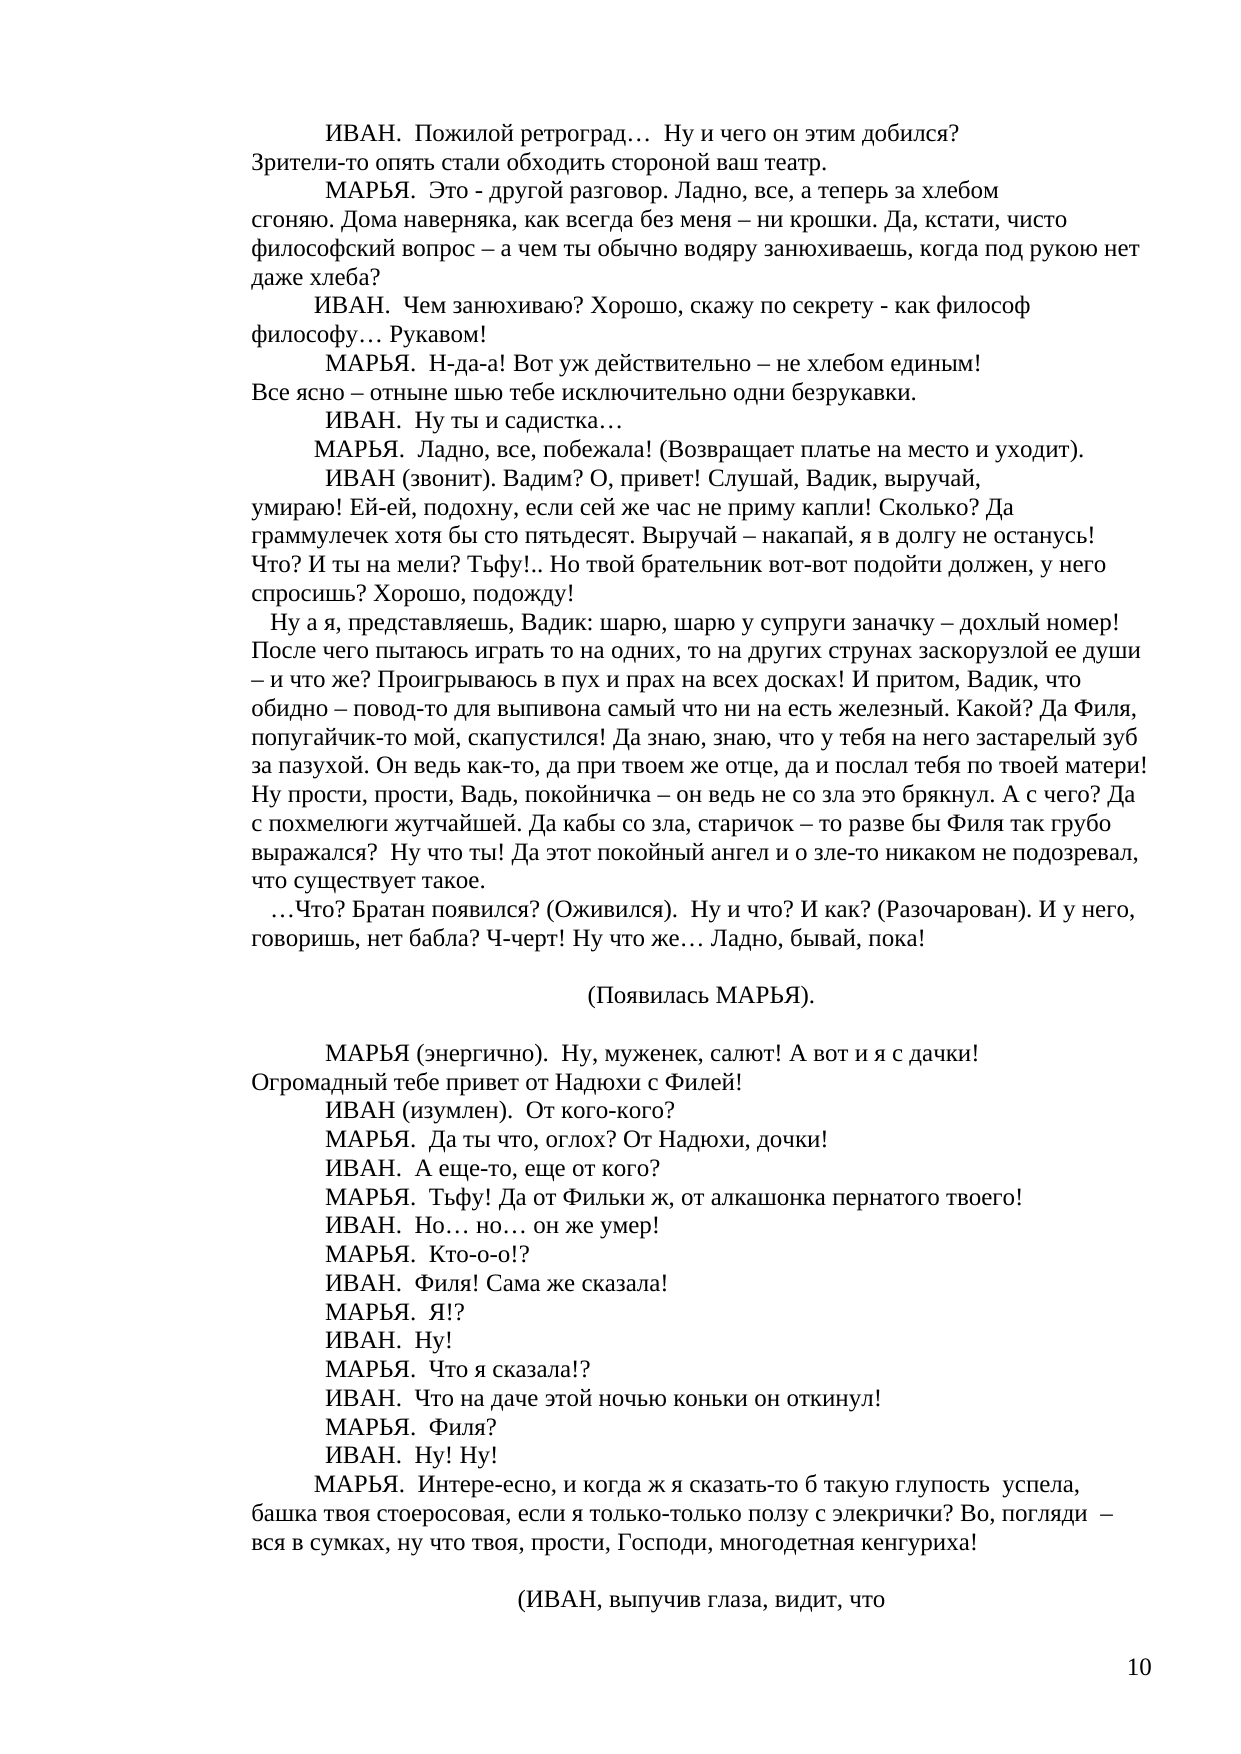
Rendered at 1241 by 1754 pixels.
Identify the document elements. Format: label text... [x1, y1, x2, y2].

text ИВАН (звонит). Вадим? О, привет! Слушай, Вадик, выручай, [325, 463, 1152, 492]
text ИВАН. Чем занюхиваю? Хорошо, скажу по секрету - как философ философу… Рукавом! [251, 291, 1152, 348]
text (ИВАН, выпучив глаза, видит, что [251, 1584, 1152, 1613]
text ИВАН. Ну! Ну! [325, 1441, 1152, 1469]
text Все ясно – отныне шью тебе исключительно одни безрукавки. [251, 377, 1152, 406]
text МАРЬЯ. Н-да-а! Вот уж действительно – не хлебом единым! [325, 348, 1152, 377]
text Огромадный тебе привет от Надюхи с Филей! [251, 1067, 1152, 1096]
text (Появилась МАРЬЯ). [251, 981, 1152, 1009]
text МАРЬЯ. Филя? [325, 1412, 1152, 1441]
text МАРЬЯ. Я!? [325, 1297, 1152, 1326]
text МАРЬЯ. Что я сказала!? [325, 1354, 1152, 1383]
text МАРЬЯ. Интере-есно, и когда ж я сказать-то б такую глупость успела, башка твоя стоеросовая, если я только-только ползу с элекрички? Во, погляди – вся в сумках, ну что твоя, прости, Господи, многодетная кенгуриха! [251, 1469, 1152, 1556]
text ИВАН. Но… но… он же умер! [325, 1211, 1152, 1239]
text МАРЬЯ. Ладно, все, побежала! (Возвращает платье на место и уходит). [251, 434, 1152, 463]
text Зрители-то опять стали обходить стороной ваш театр. [251, 147, 1152, 176]
text МАРЬЯ. Кто-о-о!? [325, 1239, 1152, 1268]
text ИВАН (изумлен). От кого-кого? [325, 1096, 1152, 1124]
text ИВАН. Пожилой ретроград… Ну и чего он этим добился? [325, 118, 1152, 147]
text МАРЬЯ. Это - другой разговор. Ладно, все, а теперь за хлебом [325, 176, 1152, 204]
text Ну а я, представляешь, Вадик: шарю, шарю у супруги заначку – дохлый номер! После чего пытаюсь играть то на одних, то на других струнах заскорузлой ее души – и что же? Проигрываюсь в пух и прах на всех досках! И притом, Вадик, что обидно – повод-то для выпивона самый что ни на есть железный. Какой? Да Филя, попугайчик-то мой, скапустился! Да знаю, знаю, что у тебя на него застарелый зуб за пазухой. Он ведь как-то, да при твоем же отце, да и послал тебя по твоей матери! Ну прости, прости, Вадь, покойничка – он ведь не со зла это брякнул. А с чего? Да с похмелюги жутчайшей. Да кабы со зла, старичок – то разве бы Филя так грубо выражался? Ну что ты! Да этот покойный ангел и о зле-то никаком не подозревал, что существует такое. [251, 607, 1152, 894]
text МАРЬЯ. Тьфу! Да от Фильки ж, от алкашонка пернатого твоего! [325, 1182, 1152, 1211]
text …Что? Братан появился? (Оживился). Ну и что? И как? (Разочарован). И у него, говоришь, нет бабла? Ч-черт! Ну что же… Ладно, бывай, пока! [251, 894, 1152, 952]
text МАРЬЯ (энергично). Ну, муженек, салют! А вот и я с дачки! [325, 1038, 1152, 1067]
text ИВАН. А еще-то, еще от кого? [325, 1153, 1152, 1182]
text ИВАН. Что на даче этой ночью коньки он откинул! [325, 1383, 1152, 1412]
text ИВАН. Филя! Сама же сказала! [325, 1268, 1152, 1297]
text сгоняю. Дома наверняка, как всегда без меня – ни крошки. Да, кстати, чисто философский вопрос – а чем ты обычно водяру занюхиваешь, когда под рукою нет даже хлеба? [251, 204, 1152, 291]
text ИВАН. Ну ты и садистка… [325, 406, 1152, 434]
text умираю! Ей-ей, подохну, если сей же час не приму капли! Сколько? Да граммулечек хотя бы сто пятьдесят. Выручай – накапай, я в долгу не останусь! Что? И ты на мели? Тьфу!.. Но твой брательник вот-вот подойти должен, у него спросишь? Хорошо, подожду! [251, 492, 1152, 607]
text МАРЬЯ. Да ты что, оглох? От Надюхи, дочки! [325, 1124, 1152, 1153]
text ИВАН. Ну! [325, 1326, 1152, 1354]
